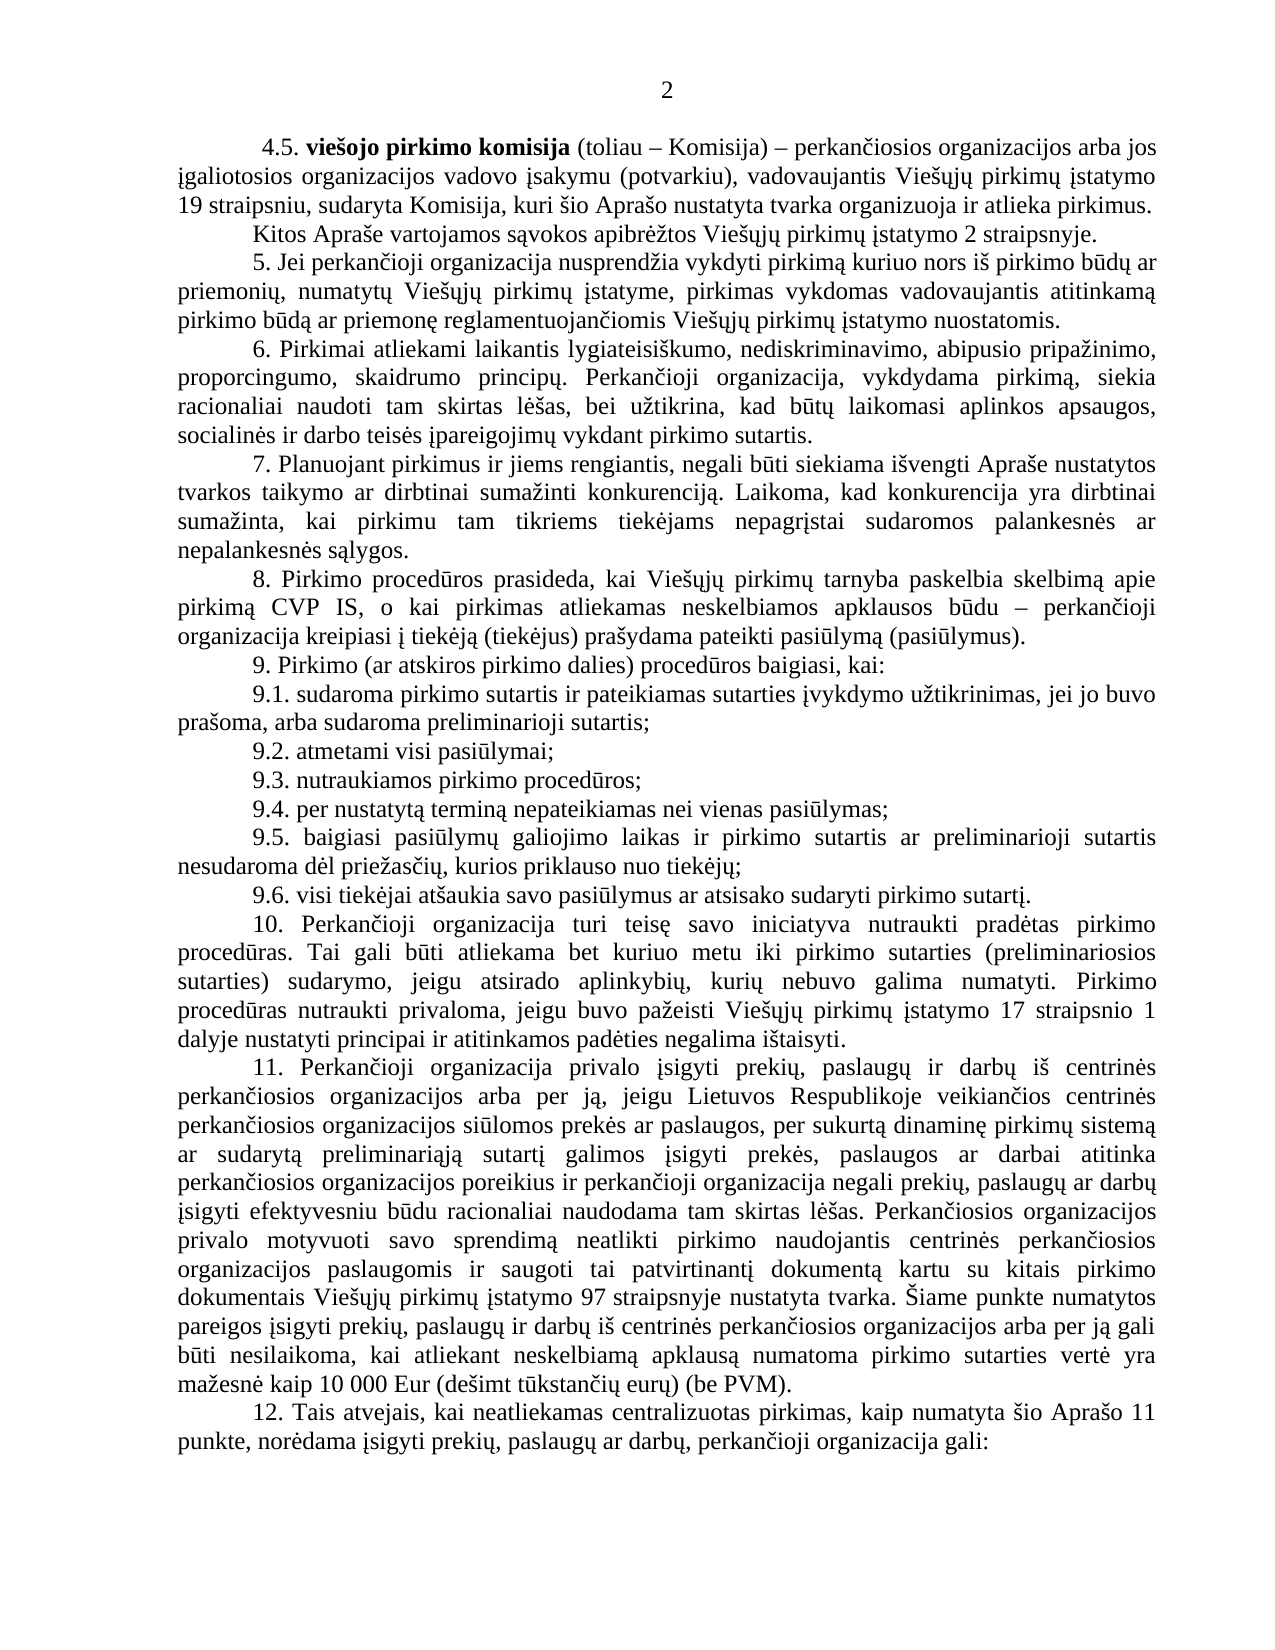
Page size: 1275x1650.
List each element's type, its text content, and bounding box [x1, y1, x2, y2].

text 7. Planuojant pirkimus ir jiems rengiantis, negali būti siekiama išvengti Apraše nustatytos tvarkos taikymo ar dirbtinai sumažinti konkurenciją. Laikoma, kad konkurencija yra dirbtinai sumažinta, kai pirkimu tam tikriems tiekėjams nepagrįstai sudaromos palankesnės ar nepalankesnės sąlygos. [177, 449, 1157, 564]
text 9.3. nutraukiamos pirkimo procedūros; [177, 765, 1157, 794]
text 8. Pirkimo procedūros prasideda, kai Viešųjų pirkimų tarnyba paskelbia skelbimą apie pirkimą CVP IS, o kai pirkimas atliekamas neskelbiamos apklausos būdu – perkančioji organizacija kreipiasi į tiekėją (tiekėjus) prašydama pateikti pasiūlymą (pasiūlymus). [177, 564, 1157, 650]
text 9.1. sudaroma pirkimo sutartis ir pateikiamas sutarties įvykdymo užtikrinimas, jei jo buvo prašoma, arba sudaroma preliminarioji sutartis; [177, 679, 1157, 736]
text 9.4. per nustatytą terminą nepateikiamas nei vienas pasiūlymas; [177, 794, 1157, 822]
text 9. Pirkimo (ar atskiros pirkimo dalies) procedūros baigiasi, kai: [177, 650, 1157, 679]
text 9.6. visi tiekėjai atšaukia savo pasiūlymus ar atsisako sudaryti pirkimo sutartį. [177, 880, 1157, 909]
text Kitos Apraše vartojamos sąvokos apibrėžtos Viešųjų pirkimų įstatymo 2 straipsnyje. [252, 219, 1157, 247]
text 9.5. baigiasi pasiūlymų galiojimo laikas ir pirkimo sutartis ar preliminarioji sutartis nesudaroma dėl priežasčių, kurios priklauso nuo tiekėjų; [177, 822, 1157, 880]
text 10. Perkančioji organizacija turi teisę savo iniciatyva nutraukti pradėtas pirkimo procedūras. Tai gali būti atliekama bet kuriuo metu iki pirkimo sutarties (preliminariosios sutarties) sudarymo, jeigu atsirado aplinkybių, kurių nebuvo galima numatyti. Pirkimo procedūras nutraukti privaloma, jeigu buvo pažeisti Viešųjų pirkimų įstatymo 17 straipsnio 1 dalyje nustatyti principai ir atitinkamos padėties negalima ištaisyti. [177, 909, 1157, 1052]
text 11. Perkančioji organizacija privalo įsigyti prekių, paslaugų ir darbų iš centrinės perkančiosios organizacijos arba per ją, jeigu Lietuvos Respublikoje veikiančios centrinės perkančiosios organizacijos siūlomos prekės ar paslaugos, per sukurtą dinaminę pirkimų sistemą ar sudarytą preliminariąją sutartį galimos įsigyti prekės, paslaugos ar darbai atitinka perkančiosios organizacijos poreikius ir perkančioji organizacija negali prekių, paslaugų ar darbų įsigyti efektyvesniu būdu racionaliai naudodama tam skirtas lėšas. Perkančiosios organizacijos privalo motyvuoti savo sprendimą neatlikti pirkimo naudojantis centrinės perkančiosios organizacijos paslaugomis ir saugoti tai patvirtinantį dokumentą kartu su kitais pirkimo dokumentais Viešųjų pirkimų įstatymo 97 straipsnyje nustatyta tvarka. Šiame punkte numatytos pareigos įsigyti prekių, paslaugų ir darbų iš centrinės perkančiosios organizacijos arba per ją gali būti nesilaikoma, kai atliekant neskelbiamą apklausą numatoma pirkimo sutarties vertė yra mažesnė kaip 10 000 Eur (dešimt tūkstančių eurų) (be PVM). [177, 1052, 1157, 1397]
text 12. Tais atvejais, kai neatliekamas centralizuotas pirkimas, kaip numatyta šio Aprašo 11 punkte, norėdama įsigyti prekių, paslaugų ar darbų, perkančioji organizacija gali: [177, 1397, 1157, 1455]
text 9.2. atmetami visi pasiūlymai; [177, 736, 1157, 765]
text 6. Pirkimai atliekami laikantis lygiateisiškumo, nediskriminavimo, abipusio pripažinimo, proporcingumo, skaidrumo principų. Perkančioji organizacija, vykdydama pirkimą, siekia racionaliai naudoti tam skirtas lėšas, bei užtikrina, kad būtų laikomasi aplinkos apsaugos, socialinės ir darbo teisės įpareigojimų vykdant pirkimo sutartis. [177, 334, 1157, 449]
text 5. Jei perkančioji organizacija nusprendžia vykdyti pirkimą kuriuo nors iš pirkimo būdų ar priemonių, numatytų Viešųjų pirkimų įstatyme, pirkimas vykdomas vadovaujantis atitinkamą pirkimo būdą ar priemonę reglamentuojančiomis Viešųjų pirkimų įstatymo nuostatomis. [177, 247, 1157, 334]
text 4.5. viešojo pirkimo komisija (toliau – Komisija) – perkančiosios organizacijos arba jos įgaliotosios organizacijos vadovo įsakymu (potvarkiu), vadovaujantis Viešųjų pirkimų įstatymo 19 straipsniu, sudaryta Komisija, kuri šio Aprašo nustatyta tvarka organizuoja ir atlieka pirkimus. [177, 132, 1157, 219]
